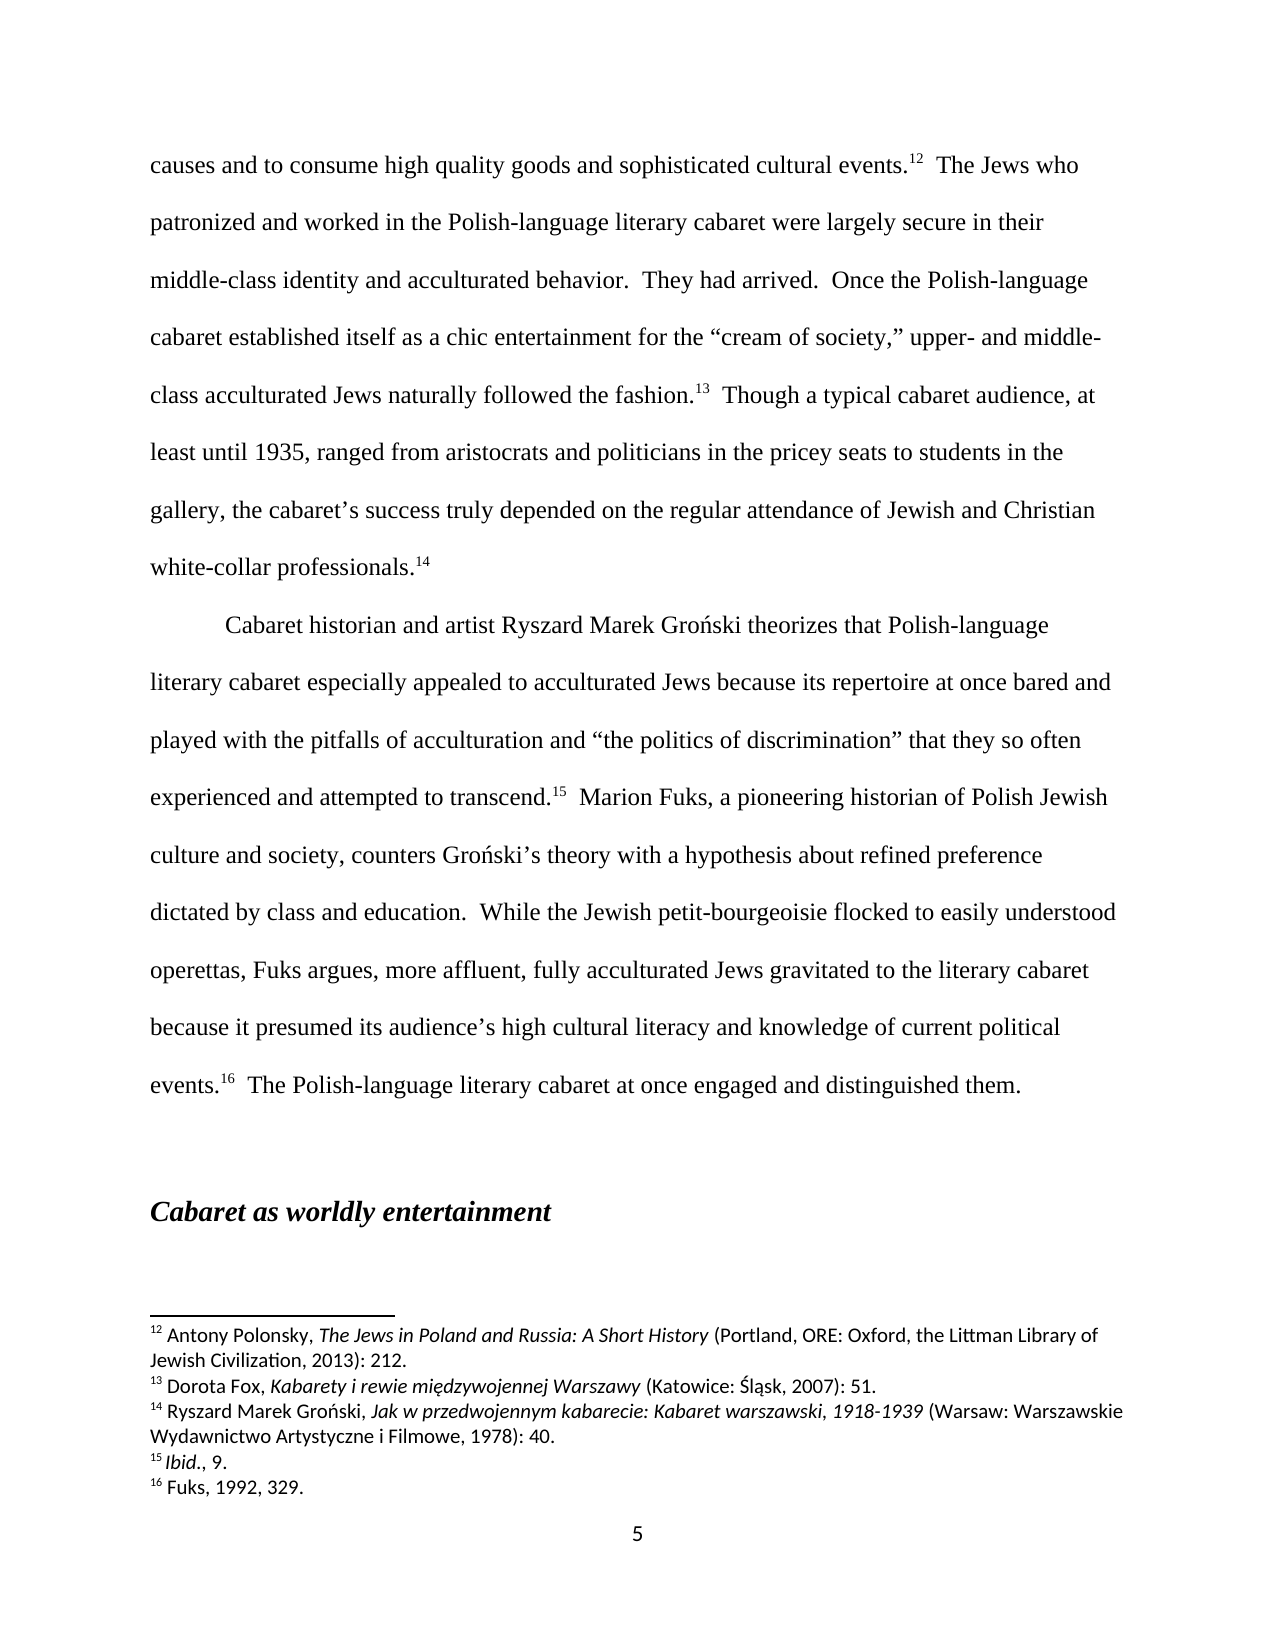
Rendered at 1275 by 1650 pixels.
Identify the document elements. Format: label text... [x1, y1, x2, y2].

text Cabaret as worldly entertainment [150, 1194, 1125, 1228]
text Cabaret historian and artist Ryszard Marek Groński theorizes that Polish-language literary cabaret especially appealed to acculturated Jews because its repertoire at once bared and played with the pitfalls of acculturation and “the politics of discrimination” that they so often experienced and attempted to transcend. Marion Fuks, a pioneering historian of Polish Jewish culture and society, counters Groński’s theory with a hypothesis about refined preference dictated by class and education. While the Jewish petit-bourgeoisie flocked to easily understood operettas, Fuks argues, more affluent, fully acculturated Jews gravitated to the literary cabaret because it presumed its audience’s high cultural literacy and knowledge of current political events. The Polish-language literary cabaret at once engaged and distinguished them. [150, 610, 1125, 1099]
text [150, 150, 1125, 581]
